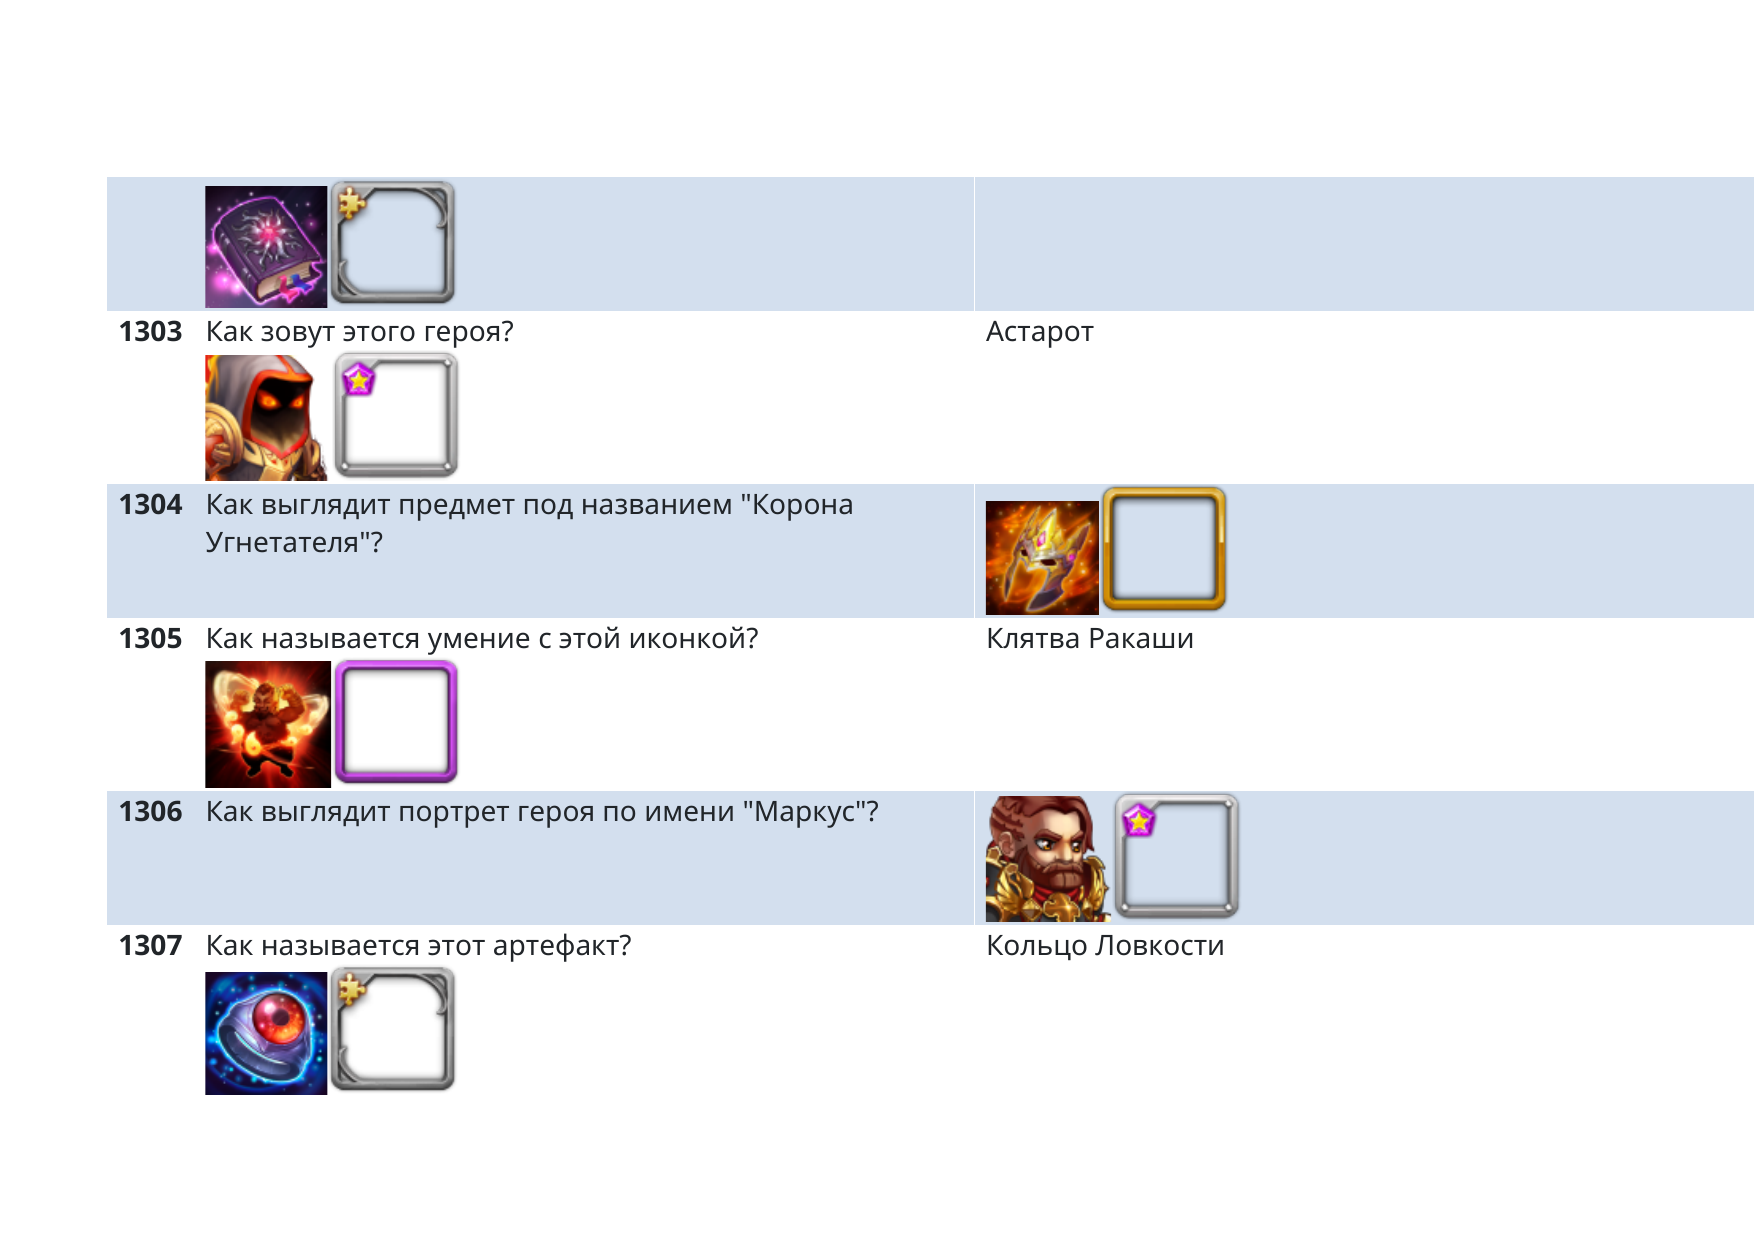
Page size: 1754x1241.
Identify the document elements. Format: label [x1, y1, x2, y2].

picture [205, 963, 459, 1095]
picture [205, 177, 459, 308]
picture [985, 484, 1230, 615]
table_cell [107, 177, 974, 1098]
picture [205, 656, 462, 788]
picture [985, 791, 1243, 922]
picture [205, 349, 462, 481]
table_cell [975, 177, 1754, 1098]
